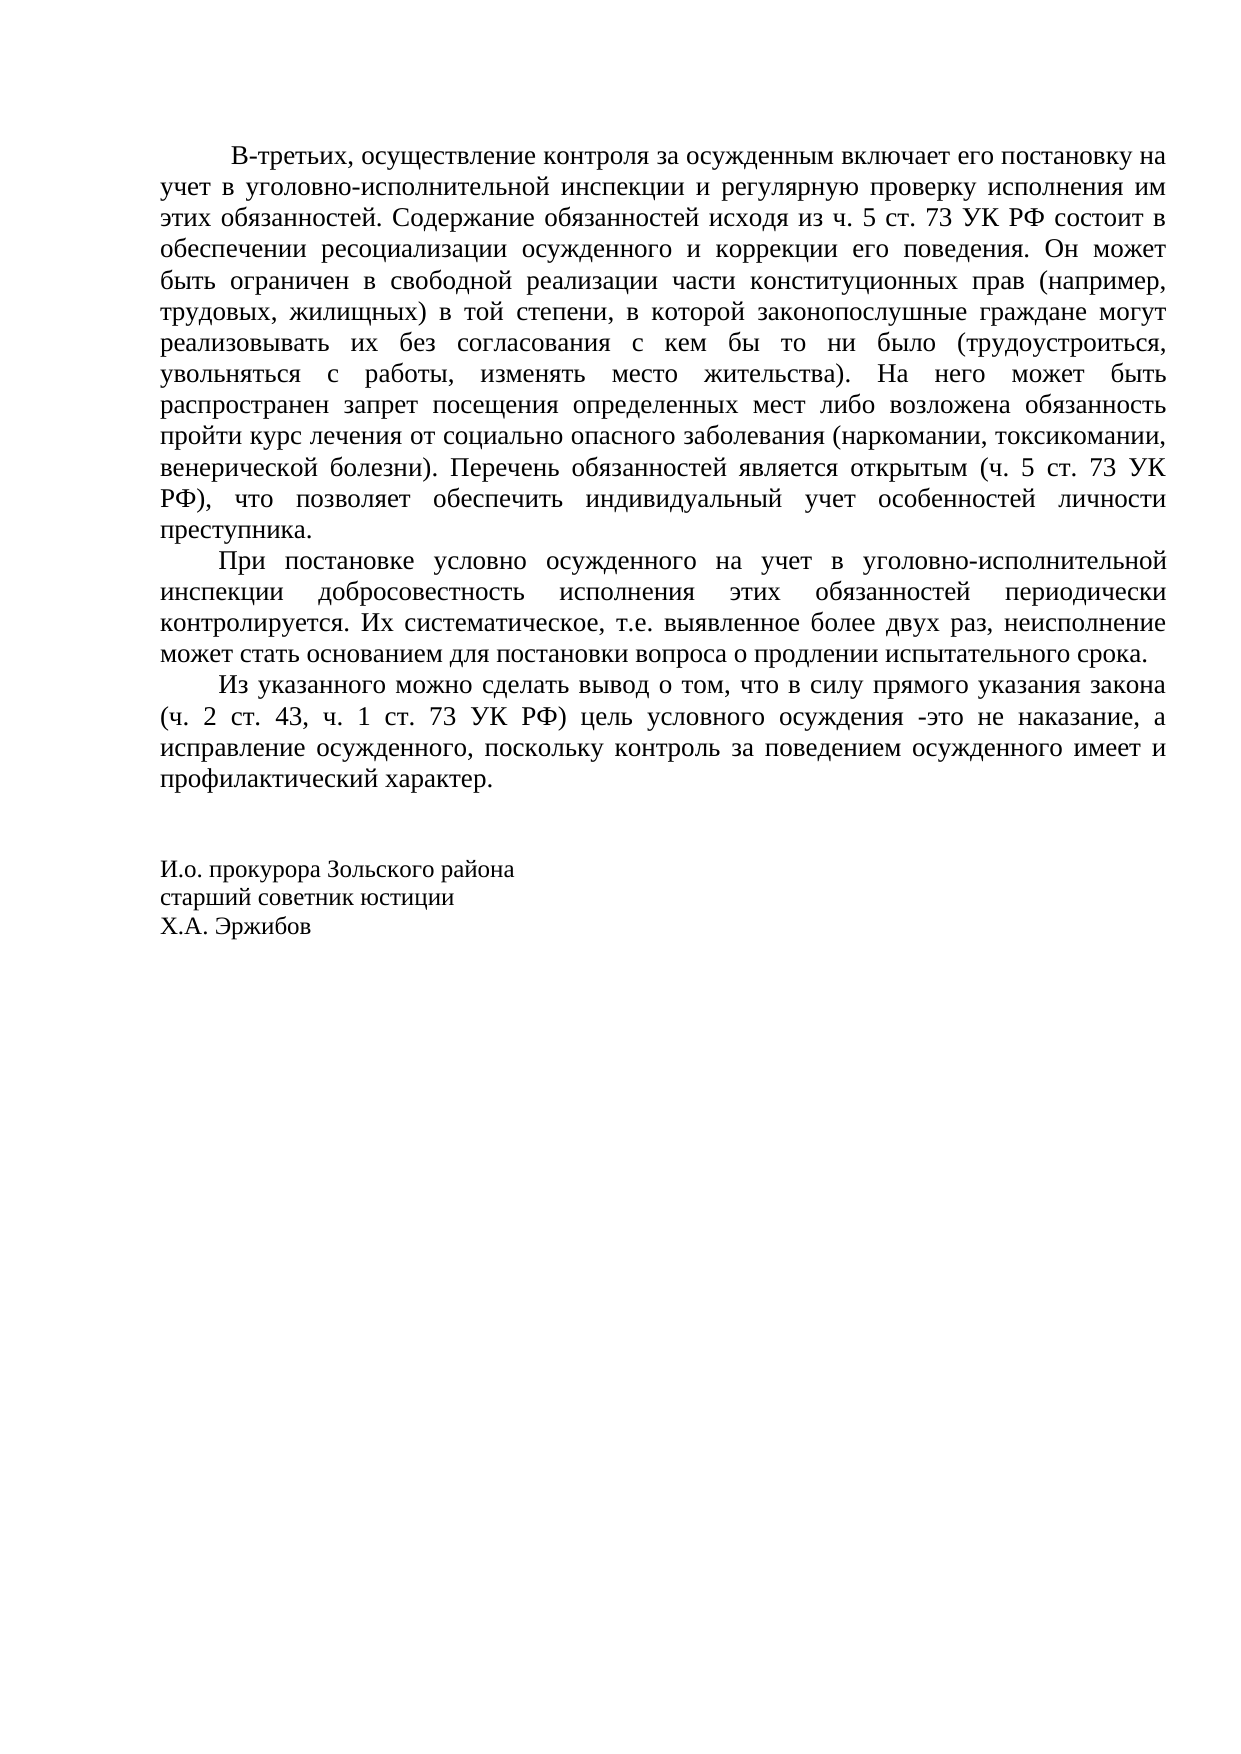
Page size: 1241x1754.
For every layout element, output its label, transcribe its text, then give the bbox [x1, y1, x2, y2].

text Из указанного можно сделать вывод о том, что в силу прямого указания закона (ч. 2 ст. 43, ч. 1 ст. 73 УК РФ) цель условного осуждения -это не наказание, а исправление осужденного, поскольку контроль за поведением осужденного имеет и профилактический характер. [160, 669, 1168, 793]
text И.о. прокурора Зольского района [160, 854, 1168, 882]
text При постановке условно осужденного на учет в уголовно-исполнительной инспекции добросовестность исполнения этих обязанностей периодически контролируется. Их систематическое, т.е. выявленное более двух раз, неисполнение может стать основанием для постановки вопроса о продлении испытательного срока. [160, 544, 1168, 669]
text старший советник юстиции [160, 882, 1168, 911]
text Х.А. Эржибов [160, 911, 1168, 940]
text В-третьих, осуществление контроля за осужденным включает его постановку на учет в уголовно-исполнительной инспекции и регулярную проверку исполнения им этих обязанностей. Содержание обязанностей исходя из ч. 5 ст. 73 УК РФ состоит в обеспечении ресоциализации осужденного и коррекции его поведения. Он может быть ограничен в свободной реализации части конституционных прав (например, трудовых, жилищных) в той степени, в которой законопослушные граждане могут реализовывать их без согласования с кем бы то ни было (трудоустроиться, увольняться с работы, изменять место жительства). На него может быть распространен запрет посещения определенных мест либо возложена обязанность пройти курс лечения от социально опасного заболевания (наркомании, токсикомании, венерической болезни). Перечень обязанностей является открытым (ч. 5 ст. 73 УК РФ), что позволяет обеспечить индивидуальный учет особенностей личности преступника. [160, 139, 1168, 544]
